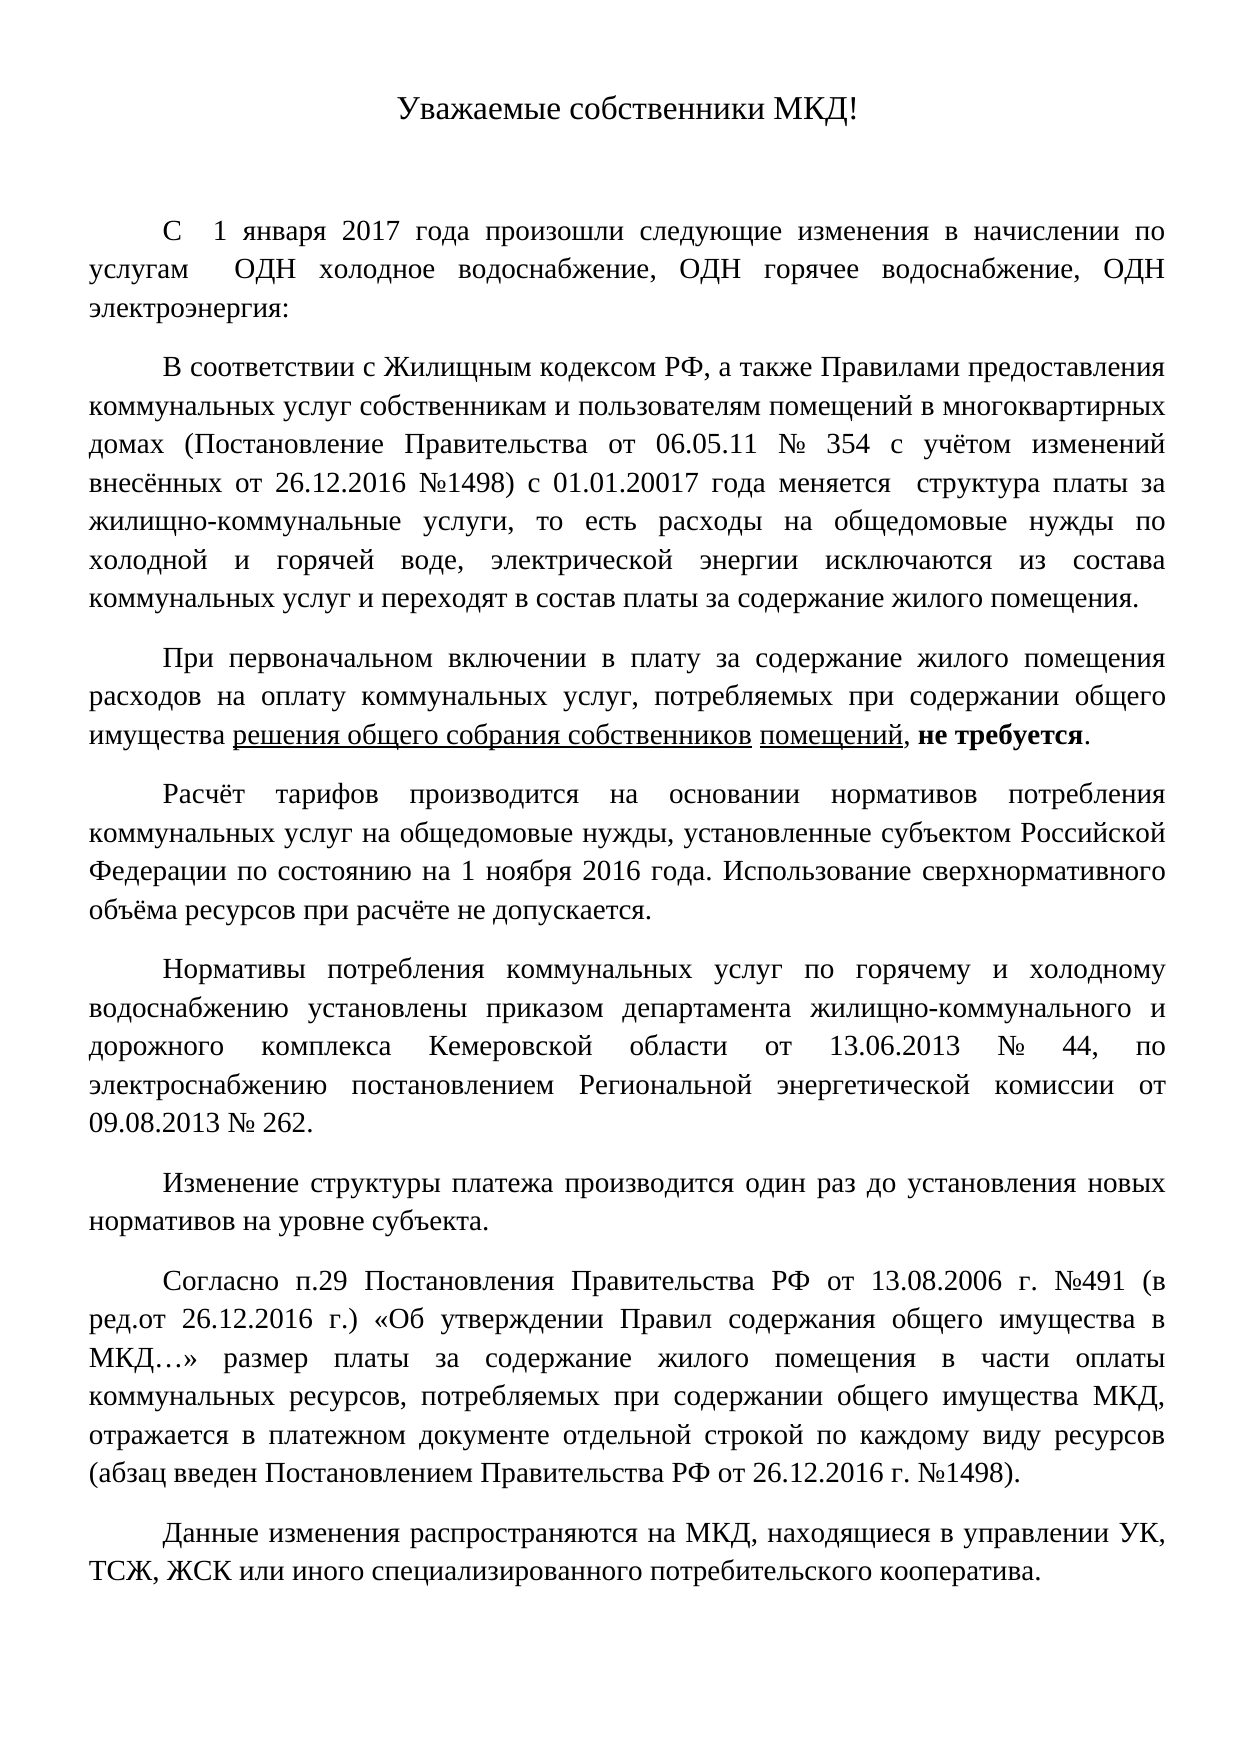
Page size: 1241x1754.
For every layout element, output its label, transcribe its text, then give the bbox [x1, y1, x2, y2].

text При первоначальном включении в плату за содержание жилого помещения расходов на оплату коммунальных услуг, потребляемых при содержании общего имущества решения общего собрания собственников помещений, не требуется. [89, 640, 1167, 751]
text Уважаемые собственники МКД! [89, 89, 1167, 127]
text Данные изменения распространяются на МКД, находящиеся в управлении УК, ТСЖ, ЖСК или иного специализированного потребительского кооператива. [89, 1515, 1167, 1587]
text Расчёт тарифов производится на основании нормативов потребления коммунальных услуг на общедомовые нужды, установленные субъектом Российской Федерации по состоянию на 1 ноября 2016 года. Использование сверхнормативного объёма ресурсов при расчёте не допускается. [89, 776, 1167, 926]
text Нормативы потребления коммунальных услуг по горячему и холодному водоснабжению установлены приказом департамента жилищно-коммунального и дорожного комплекса Кемеровской области от 13.06.2013 № 44, по электроснабжению постановлением Региональной энергетической комиссии от 09.08.2013 № 262. [89, 951, 1167, 1139]
text С 1 января 2017 года произошли следующие изменения в начислении по услугам ОДН холодное водоснабжение, ОДН горячее водоснабжение, ОДН электроэнергия: [89, 213, 1167, 323]
text Изменение структуры платежа производится один раз до установления новых нормативов на уровне субъекта. [89, 1165, 1167, 1237]
text Согласно п.29 Постановления Правительства РФ от 13.08.2006 г. №491 (в ред.от 26.12.2016 г.) «Об утверждении Правил содержания общего имущества в МКД…» размер платы за содержание жилого помещения в части оплаты коммунальных ресурсов, потребляемых при содержании общего имущества МКД, отражается в платежном документе отдельной строкой по каждому виду ресурсов (абзац введен Постановлением Правительства РФ от 26.12.2016 г. №1498). [89, 1263, 1167, 1489]
text В соответствии с Жилищным кодексом РФ, а также Правилами предоставления коммунальных услуг собственникам и пользователям помещений в многоквартирных домах (Постановление Правительства от 06.05.11 № 354 с учётом изменений внесённых от 26.12.2016 №1498) с 01.01.20017 года меняется структура платы за жилищно-коммунальные услуги, то есть расходы на общедомовые нужды по холодной и горячей воде, электрической энергии исключаются из состава коммунальных услуг и переходят в состав платы за содержание жилого помещения. [89, 349, 1167, 614]
